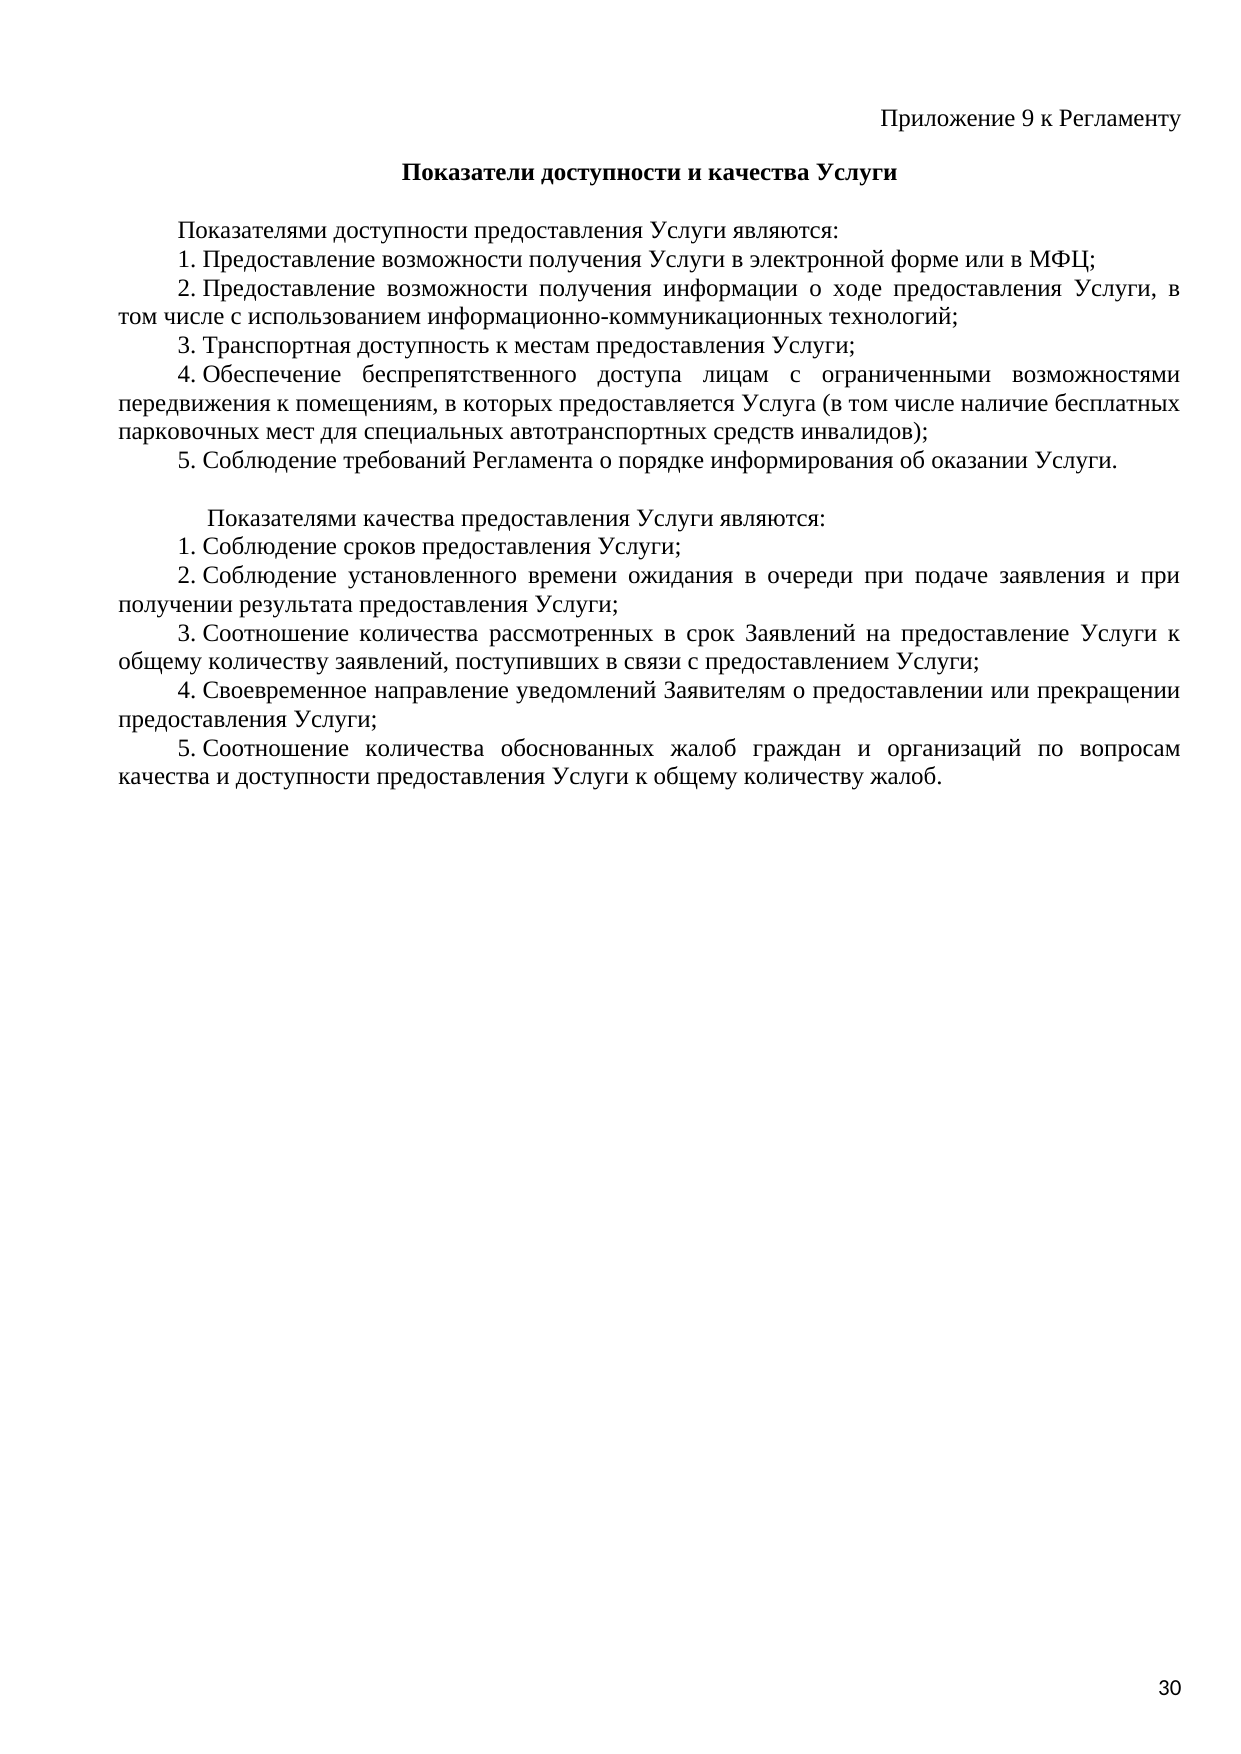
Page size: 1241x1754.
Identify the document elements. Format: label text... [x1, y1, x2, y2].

list 2. Соблюдение установленного времени ожидания в очереди при подаче заявления и при получении результата предоставления Услуги; [118, 560, 1181, 618]
text Приложение 9 к Регламенту [118, 103, 1181, 132]
list 1. Предоставление возможности получения Услуги в электронной форме или в МФЦ; [156, 244, 1181, 273]
text Показателями доступности предоставления Услуги являются: [118, 215, 1181, 244]
text Показателями качества предоставления Услуги являются: [118, 503, 1181, 531]
list 4. Своевременное направление уведомлений Заявителям о предоставлении или прекращении предоставления Услуги; [118, 675, 1181, 733]
text Показатели доступности и качества Услуги [118, 157, 1181, 186]
list 5. Соотношение количества обоснованных жалоб граждан и организаций по вопросам качества и доступности предоставления Услуги к общему количеству жалоб. [118, 733, 1181, 790]
list 5. Соблюдение требований Регламента о порядке информирования об оказании Услуги. [156, 445, 1181, 474]
list 2. Предоставление возможности получения информации о ходе предоставления Услуги, в том числе с использованием информационно-коммуникационных технологий; [118, 273, 1181, 330]
list 3. Соотношение количества рассмотренных в срок Заявлений на предоставление Услуги к общему количеству заявлений, поступивших в связи с предоставлением Услуги; [118, 618, 1181, 675]
list 1. Соблюдение сроков предоставления Услуги; [156, 531, 1181, 560]
list 3. Транспортная доступность к местам предоставления Услуги; [177, 330, 1181, 359]
list 4. Обеспечение беспрепятственного доступа лицам с ограниченными возможностями передвижения к помещениям, в которых предоставляется Услуга (в том числе наличие бесплатных парковочных мест для специальных автотранспортных средств инвалидов); [118, 359, 1181, 445]
